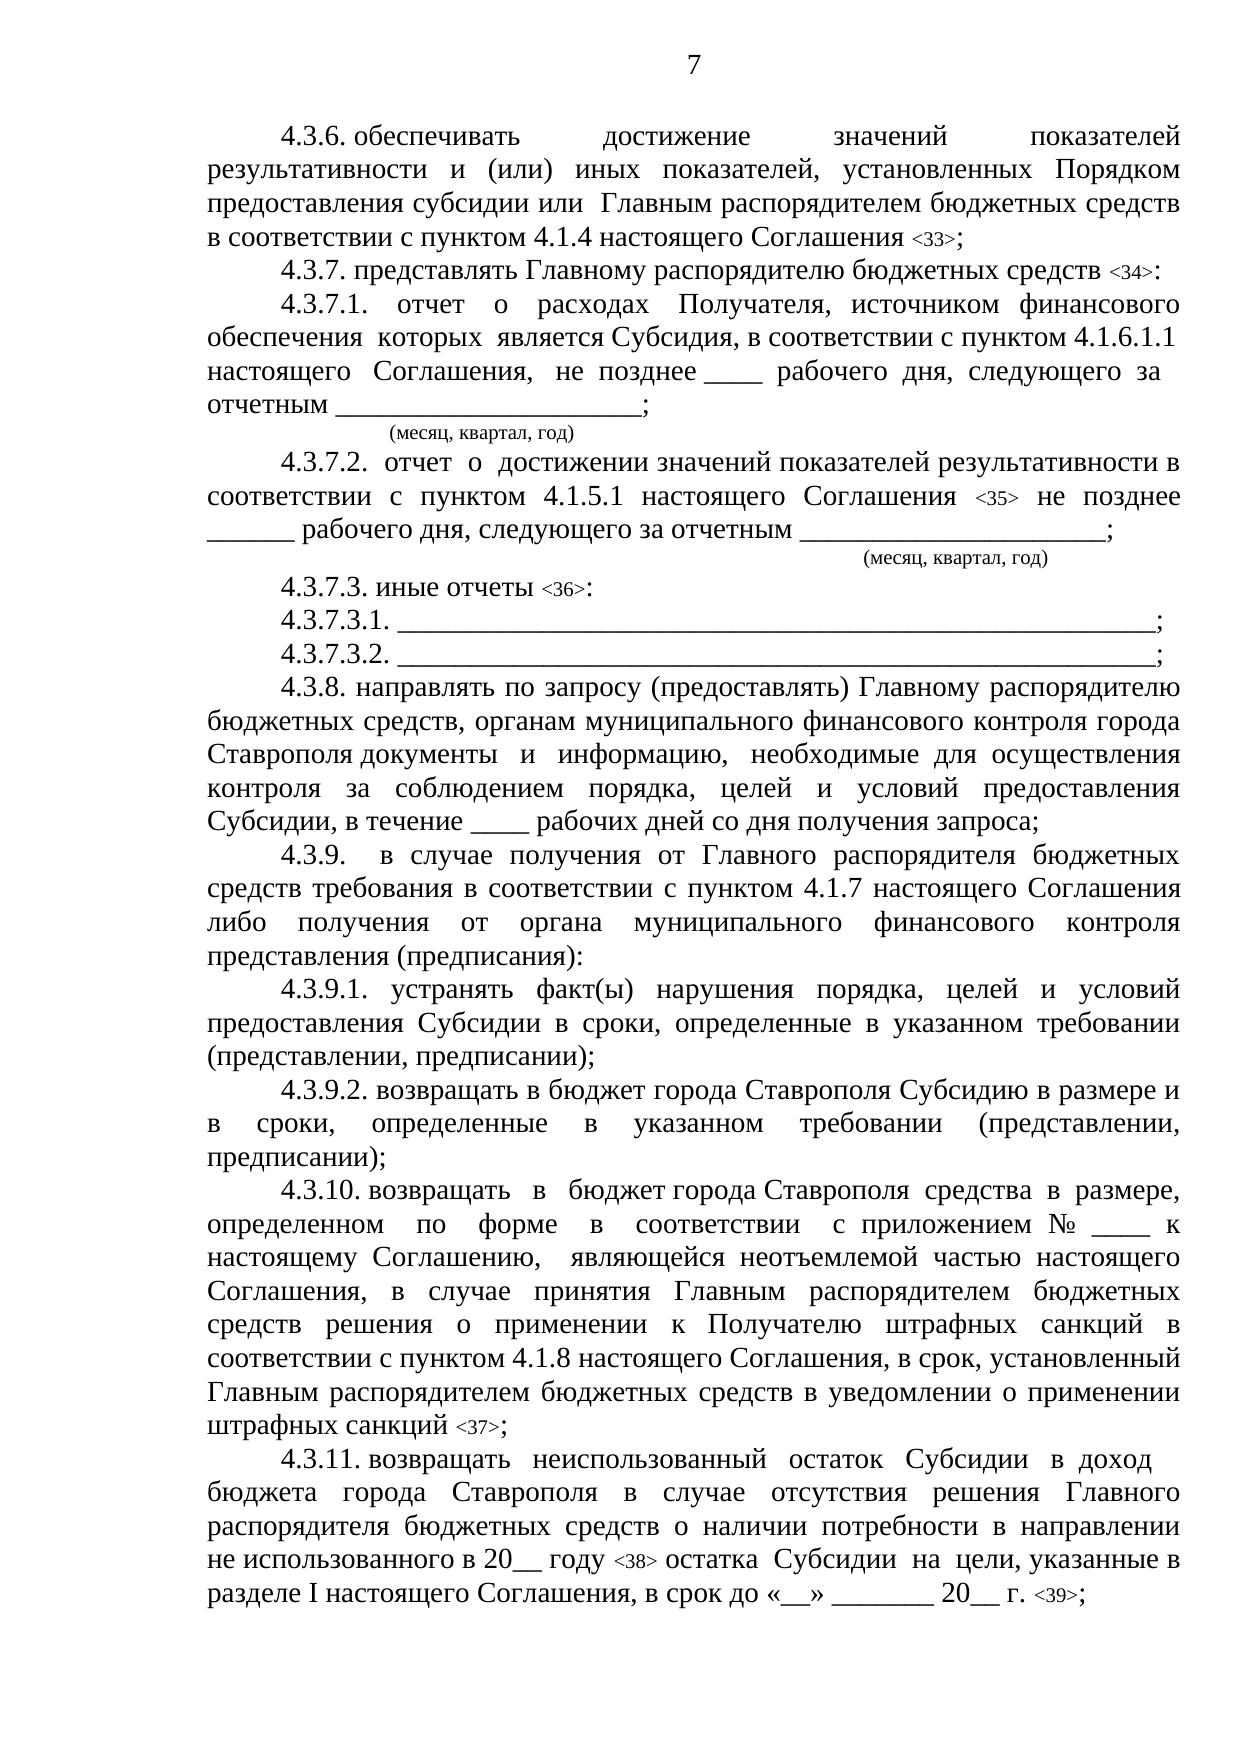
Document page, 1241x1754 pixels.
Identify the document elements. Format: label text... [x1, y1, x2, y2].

text 4.3.7.3.2. ____________________________________________________; [207, 636, 1181, 669]
text настоящего Соглашения, не позднее ____ рабочего дня, следующего за [207, 353, 1181, 386]
text (месяц, квартал, год) [207, 420, 1181, 444]
text бюджета города Ставрополя в случае отсутствия решения Главного распорядителя бюджетных средств о наличии потребности в направлении не использованного в 20__ году <38> остатка Субсидии на цели, указанные в разделе I настоящего Соглашения, в срок до «__» _______ 20__ г. <39>; [207, 1474, 1181, 1608]
text 4.3.9.1. устранять факт(ы) нарушения порядка, целей и условий предоставления Субсидии в сроки, определенные в указанном требовании (представлении, предписании); [207, 971, 1181, 1072]
text определенном по форме в соответствии с приложением № ____ к настоящему Соглашению, являющейся неотъемлемой частью настоящего Соглашения, в случае принятия Главным распорядителем бюджетных средств решения о применении к Получателю штрафных санкций в соответствии с пунктом 4.1.8 настоящего Соглашения, в срок, установленный Главным распорядителем бюджетных средств в уведомлении о применении штрафных санкций <37>; [207, 1206, 1181, 1441]
text 4.3.10. возвращать в бюджет города Ставрополя средства в размере, [207, 1172, 1181, 1206]
text 4.3.7.3. иные отчеты <36>: [207, 569, 1181, 602]
text (месяц, квартал, год) [207, 545, 1181, 569]
text 4.3.6. обеспечивать достижение значений показателей результативности и (или) иных показателей, установленных Порядком предоставления субсидии или Главным распорядителем бюджетных средств в соответствии с пунктом 4.1.4 настоящего Соглашения <33>; [207, 118, 1181, 252]
text 4.3.8. направлять по запросу (предоставлять) Главному распорядителю бюджетных средств, органам муниципального финансового контроля города Ставрополя документы и информацию, необходимые для осуществления контроля за соблюдением порядка, целей и условий предоставления Субсидии, в течение ____ рабочих дней со дня получения запроса; [207, 669, 1181, 837]
text 4.3.7.3.1. ____________________________________________________; [207, 602, 1181, 636]
text 4.3.7.2. отчет о достижении значений показателей результативности в соответствии с пунктом 4.1.5.1 настоящего Соглашения <35> не позднее ______ рабочего дня, следующего за отчетным _____________________; [207, 444, 1181, 545]
text 4.3.9.2. возвращать в бюджет города Ставрополя Субсидию в размере и в сроки, определенные в указанном требовании (представлении, предписании); [207, 1072, 1181, 1172]
text отчетным _____________________; [207, 386, 1181, 420]
text 4.3.9. в случае получения от Главного распорядителя бюджетных средств требования в соответствии с пунктом 4.1.7 настоящего Соглашения либо получения от органа муниципального финансового контроля представления (предписания): [207, 837, 1181, 971]
text 4.3.7.1. отчет о расходах Получателя, источником финансового обеспечения которых является Субсидия, в соответствии с пунктом 4.1.6.1.1 [207, 286, 1181, 353]
text 4.3.7. представлять Главному распорядителю бюджетных средств <34>: [207, 252, 1181, 286]
text 4.3.11. возвращать неиспользованный остаток Субсидии в доход [207, 1441, 1181, 1474]
